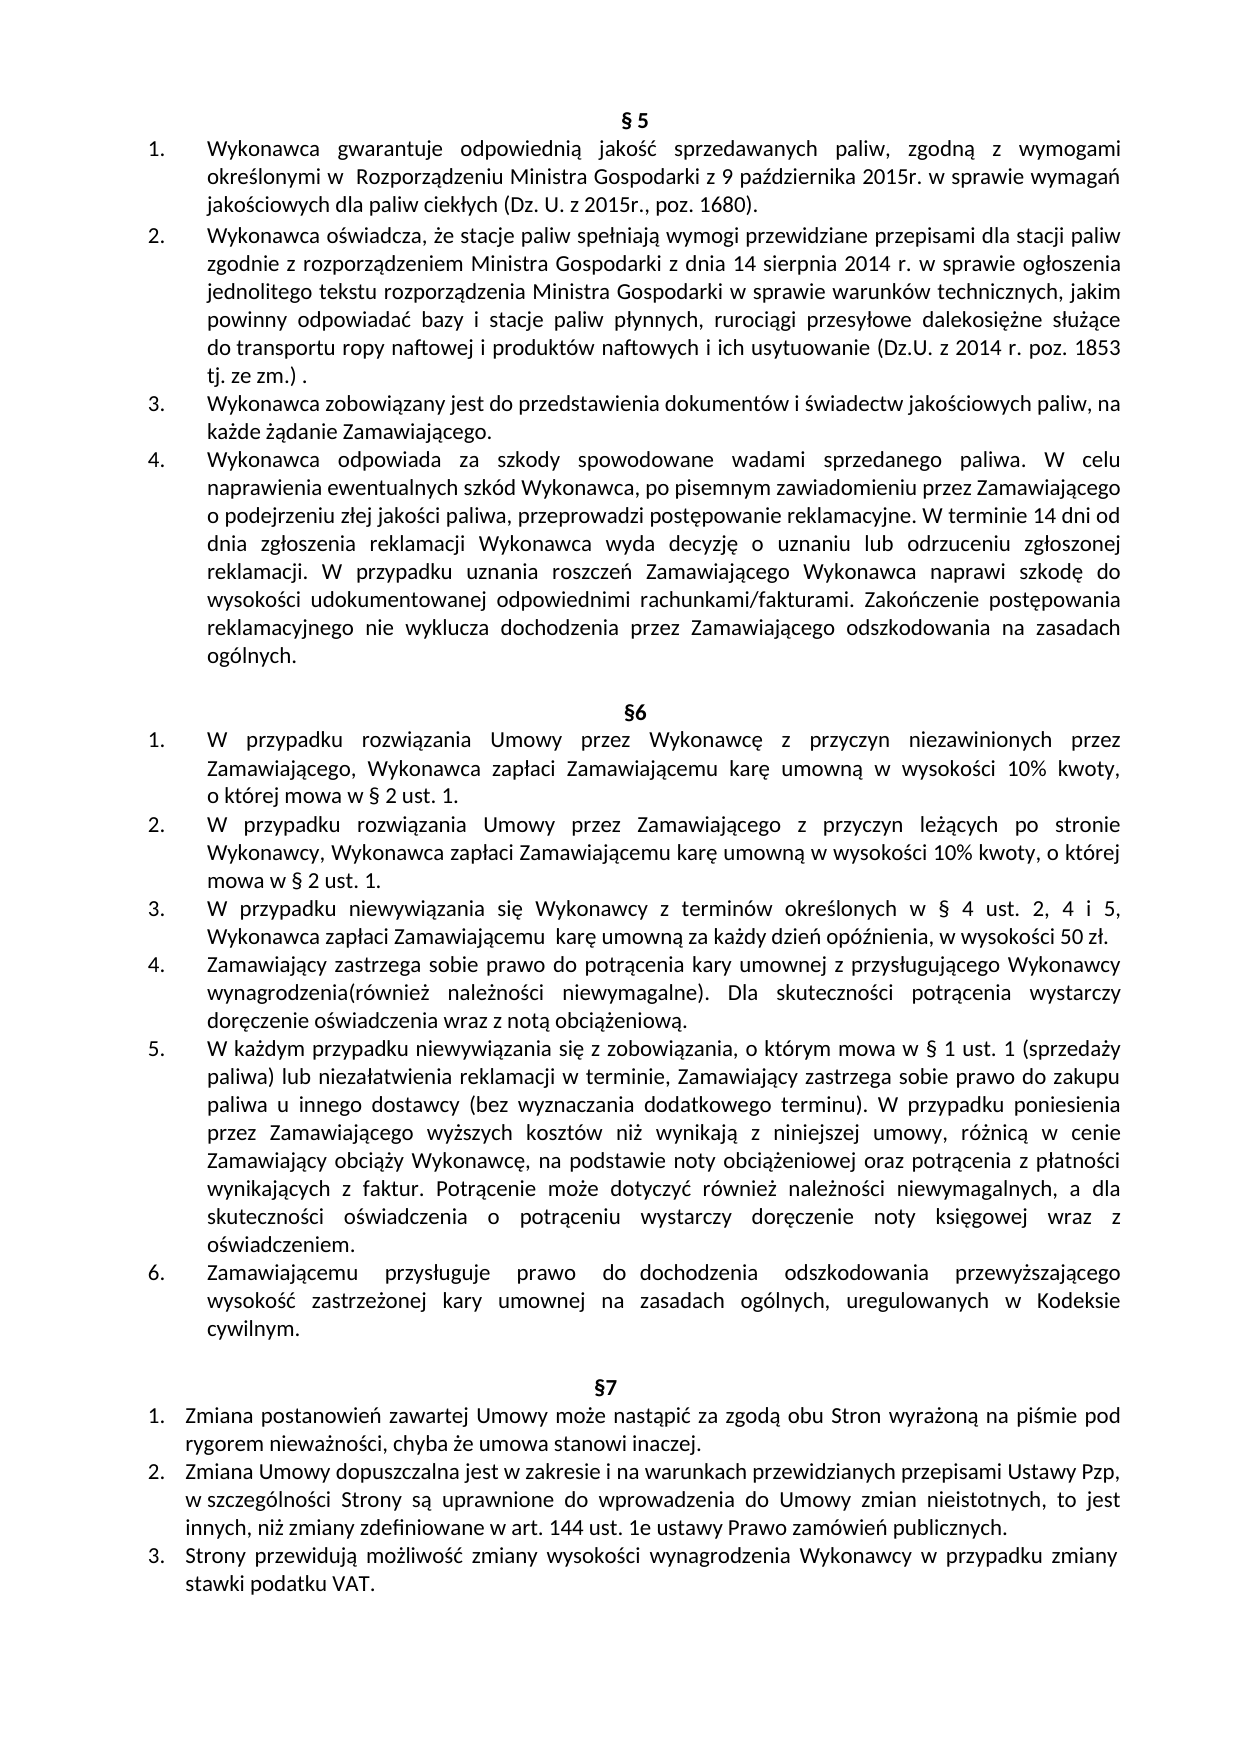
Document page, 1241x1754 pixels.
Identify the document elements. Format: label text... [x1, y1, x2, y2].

list Wykonawca zobowiązany jest do przedstawienia dokumentów i świadectw jakościowych paliw, na każde żądanie Zamawiającego. [148, 389, 1122, 445]
list W przypadku niewywiązania się Wykonawcy z terminów określonych w § 4 ust. 2, 4 i 5, Wykonawca zapłaci Zamawiającemu karę umowną za każdy dzień opóźnienia, w wysokości 50 zł. [148, 894, 1122, 950]
list Zmiana Umowy dopuszczalna jest w zakresie i na warunkach przewidzianych przepisami Ustawy Pzp, w szczególności Strony są uprawnione do wprowadzenia do Umowy zmian nieistotnych, to jest innych, niż zmiany zdefiniowane w art. 144 ust. 1e ustawy Prawo zamówień publicznych. [148, 1457, 1122, 1541]
list Wykonawca odpowiada za szkody spowodowane wadami sprzedanego paliwa. W celu naprawienia ewentualnych szkód Wykonawca, po pisemnym zawiadomieniu przez Zamawiającego o podejrzeniu złej jakości paliwa, przeprowadzi postępowanie reklamacyjne. W terminie 14 dni od dnia zgłoszenia reklamacji Wykonawca wyda decyzję o uznaniu lub odrzuceniu zgłoszonej reklamacji. W przypadku uznania roszczeń Zamawiającego Wykonawca naprawi szkodę do wysokości udokumentowanej odpowiednimi rachunkami/fakturami. Zakończenie postępowania reklamacyjnego nie wyklucza dochodzenia przez Zamawiającego odszkodowania na zasadach ogólnych. [148, 445, 1122, 669]
text §7 [89, 1373, 1122, 1401]
list W każdym przypadku niewywiązania się z zobowiązania, o którym mowa w § 1 ust. 1 (sprzedaży paliwa) lub niezałatwienia reklamacji w terminie, Zamawiający zastrzega sobie prawo do zakupu paliwa u innego dostawcy (bez wyznaczania dodatkowego terminu). W przypadku poniesienia przez Zamawiającego wyższych kosztów niż wynikają z niniejszej umowy, różnicą w cenie Zamawiający obciąży Wykonawcę, na podstawie noty obciążeniowej oraz potrącenia z płatności wynikających z faktur. Potrącenie może dotyczyć również należności niewymagalnych, a dla skuteczności oświadczenia o potrąceniu wystarczy doręczenie noty księgowej wraz z oświadczeniem. [148, 1034, 1122, 1258]
list W przypadku rozwiązania Umowy przez Zamawiającego z przyczyn leżących po stronie Wykonawcy, Wykonawca zapłaci Zamawiającemu karę umowną w wysokości 10% kwoty, o której mowa w § 2 ust. 1. [148, 810, 1122, 894]
text §6 [148, 698, 1122, 726]
list Zmiana postanowień zawartej Umowy może nastąpić za zgodą obu Stron wyrażoną na piśmie pod rygorem nieważności, chyba że umowa stanowi inaczej. [148, 1401, 1122, 1457]
list Wykonawca gwarantuje odpowiednią jakość sprzedawanych paliw, zgodną z wymogami określonymi w Rozporządzeniu Ministra Gospodarki z 9 października 2015r. w sprawie wymagań jakościowych dla paliw ciekłych (Dz. U. z 2015r., poz. 1680). [148, 134, 1122, 218]
text § 5 [148, 106, 1122, 134]
list Strony przewidują możliwość zmiany wysokości wynagrodzenia Wykonawcy w przypadku zmiany stawki podatku VAT. [148, 1541, 1119, 1597]
list Zamawiającemu przysługuje prawo do dochodzenia odszkodowania przewyższającego wysokość zastrzeżonej kary umownej na zasadach ogólnych, uregulowanych w Kodeksie cywilnym. [148, 1258, 1122, 1342]
list W przypadku rozwiązania Umowy przez Wykonawcę z przyczyn niezawinionych przez Zamawiającego, Wykonawca zapłaci Zamawiającemu karę umowną w wysokości 10% kwoty, o której mowa w § 2 ust. 1. [148, 726, 1122, 810]
list Wykonawca oświadcza, że stacje paliw spełniają wymogi przewidziane przepisami dla stacji paliw zgodnie z rozporządzeniem Ministra Gospodarki z dnia 14 sierpnia 2014 r. w sprawie ogłoszenia jednolitego tekstu rozporządzenia Ministra Gospodarki w sprawie warunków technicznych, jakim powinny odpowiadać bazy i stacje paliw płynnych, rurociągi przesyłowe dalekosiężne służące do transportu ropy naftowej i produktów naftowych i ich usytuowanie (Dz.U. z 2014 r. poz. 1853 tj. ze zm.) . [148, 221, 1122, 389]
list Zamawiający zastrzega sobie prawo do potrącenia kary umownej z przysługującego Wykonawcy wynagrodzenia(również należności niewymagalne). Dla skuteczności potrącenia wystarczy doręczenie oświadczenia wraz z notą obciążeniową. [148, 950, 1122, 1034]
